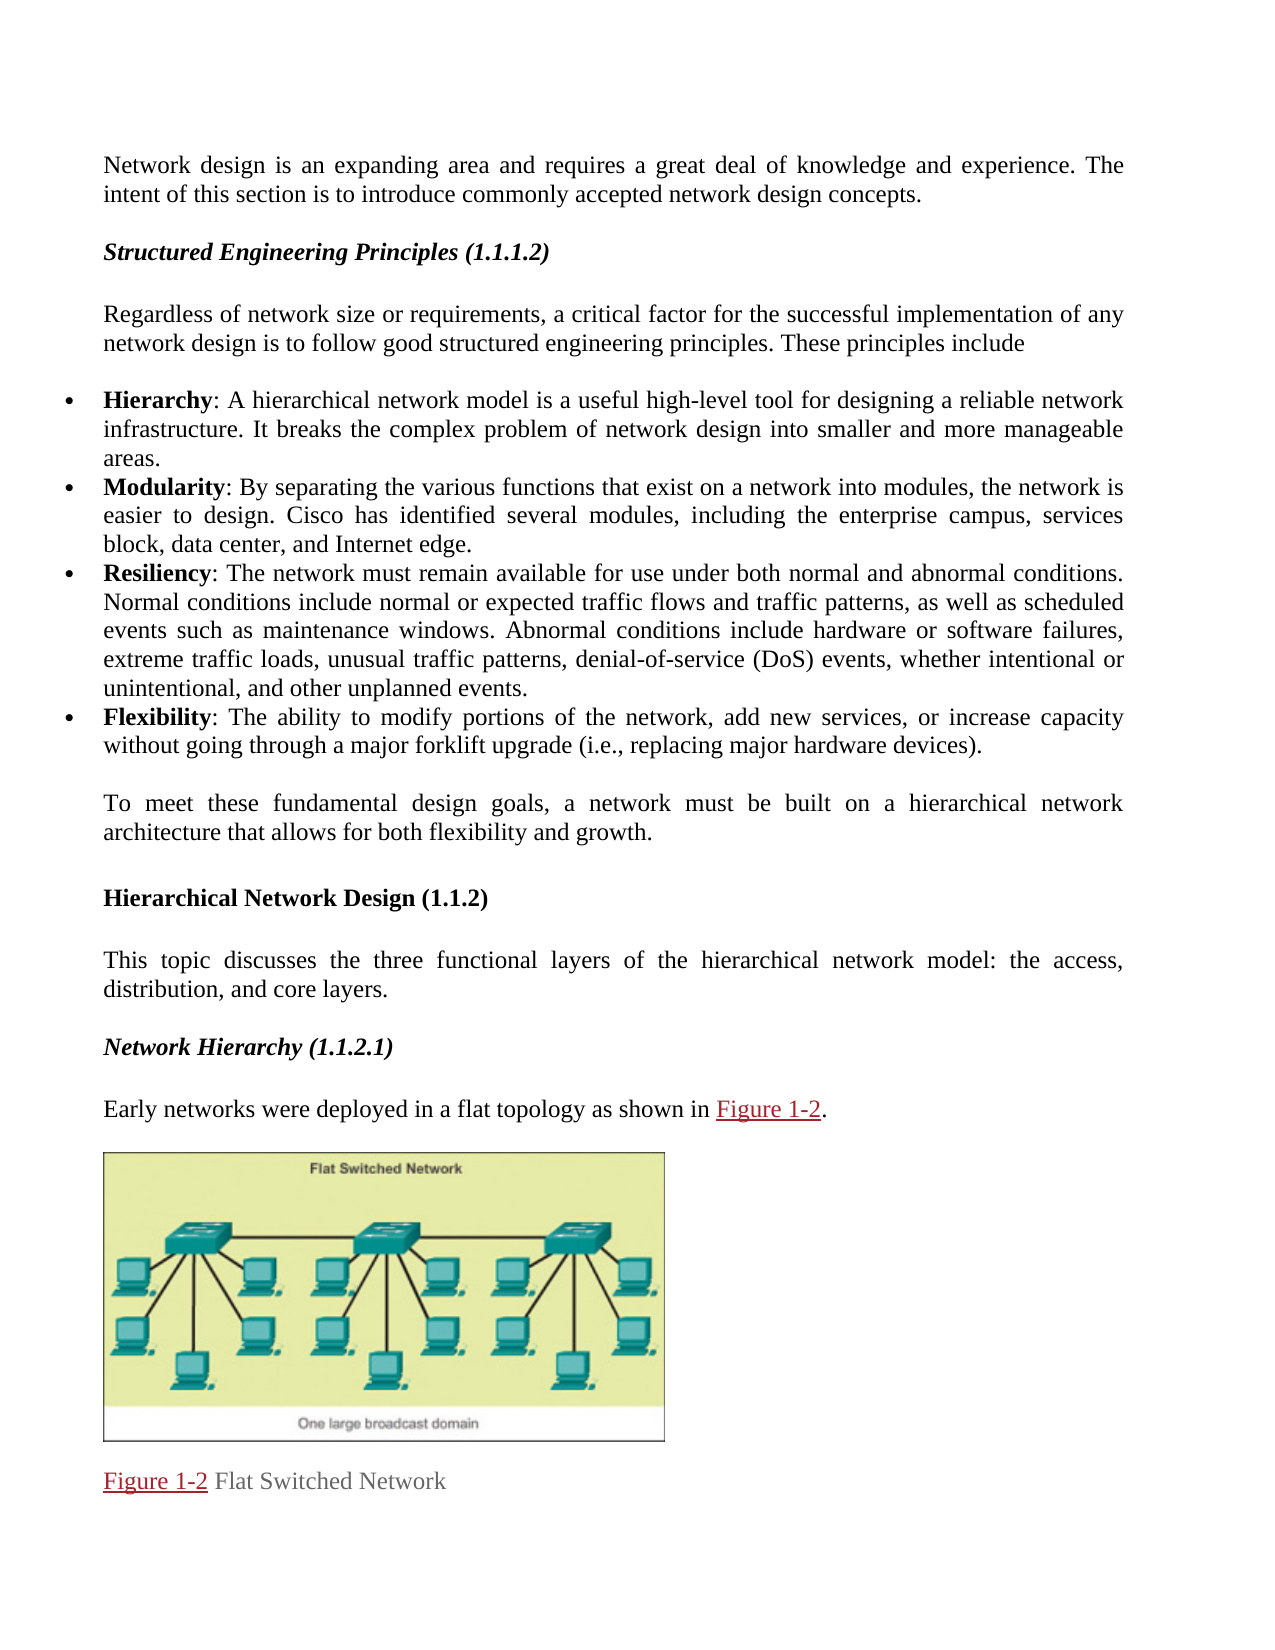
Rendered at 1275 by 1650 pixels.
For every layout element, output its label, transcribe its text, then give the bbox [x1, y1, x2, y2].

text Figure 1-2 Flat Switched Network [103, 1466, 1125, 1495]
text Network design is an expanding area and requires a great deal of knowledge and experience. The intent of this section is to introduce commonly accepted network design concepts. [103, 150, 1125, 207]
list Resiliency: The network must remain available for use under both normal and abnormal conditions. Normal conditions include normal or expected traffic flows and traffic patterns, as well as scheduled events such as maintenance windows. Abnormal conditions include hardware or software failures, extreme traffic loads, unusual traffic patterns, denial-of-service (DoS) events, whether intentional or unintentional, and other unplanned events. [66, 558, 1125, 702]
list Modularity: By separating the various functions that exist on a network into modules, the network is easier to design. Cisco has identified several modules, including the enterprise campus, services block, data center, and Internet edge. [66, 472, 1125, 558]
list Hierarchy: A hierarchical network model is a useful high-level tool for designing a reliable network infrastructure. It breaks the complex problem of network design into smaller and more manageable areas. [66, 386, 1125, 472]
text Early networks were deployed in a flat topology as shown in Figure 1-2. [103, 1094, 1125, 1123]
text Regardless of network size or requirements, a critical factor for the successful implementation of any network design is to follow good structured engineering principles. These principles include [103, 299, 1125, 356]
text This topic discusses the three functional layers of the hierarchical network model: the access, distribution, and core layers. [103, 946, 1125, 1003]
subtitle Network Hierarchy (1.1.2.1) [103, 1032, 1125, 1061]
picture [103, 1152, 665, 1442]
subtitle Structured Engineering Principles (1.1.1.2) [103, 237, 1125, 265]
text To meet these fundamental design goals, a network must be built on a hierarchical network architecture that allows for both flexibility and growth. [103, 788, 1125, 846]
subtitle Hierarchical Network Design (1.1.2) [103, 883, 1125, 912]
list Flexibility: The ability to modify portions of the network, add new services, or increase capacity without going through a major forklift upgrade (i.e., replacing major hardware devices). [66, 702, 1125, 759]
